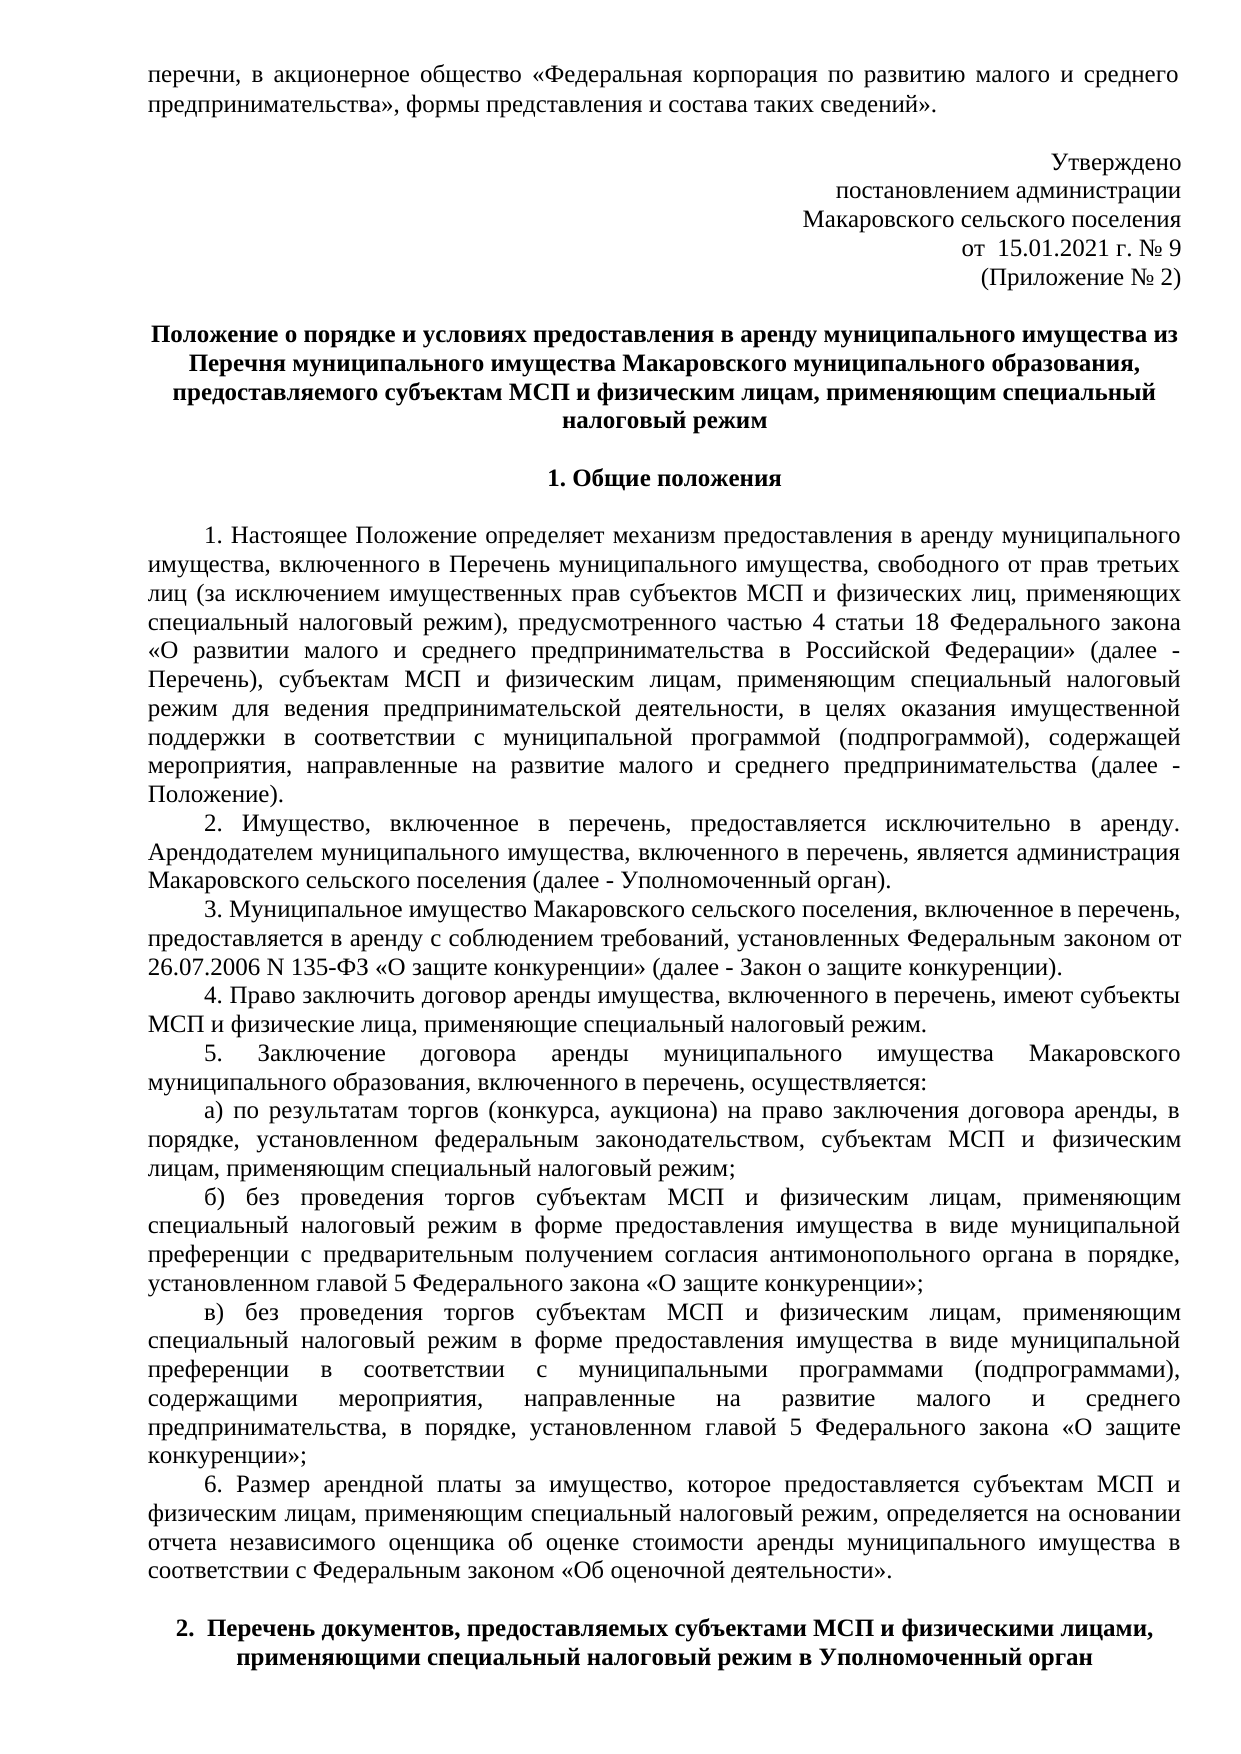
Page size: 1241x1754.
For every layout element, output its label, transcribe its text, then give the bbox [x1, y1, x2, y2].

text 4. Право заключить договор аренды имущества, включенного в перечень, имеют субъекты МСП и физические лица, применяющие специальный налоговый режим. [148, 981, 1181, 1038]
text применяющими специальный налоговый режим в Уполномоченный орган [148, 1642, 1181, 1671]
text 1. Настоящее Положение определяет механизм предоставления в аренду муниципального имущества, включенного в Перечень муниципального имущества, свободного от прав третьих лиц (за исключением имущественных прав субъектов МСП и физических лиц, применяющих специальный налоговый режим), предусмотренного частью 4 статьи 18 Федерального закона «О развитии малого и среднего предпринимательства в Российской Федерации» (далее - Перечень), субъектам МСП и физическим лицам, применяющим специальный налоговый режим для ведения предпринимательской деятельности, в целях оказания имущественной поддержки в соответствии с муниципальной программой (подпрограммой), содержащей мероприятия, направленные на развитие малого и среднего предпринимательства (далее - Положение). [148, 521, 1181, 808]
text б) без проведения торгов субъектам МСП и физическим лицам, применяющим специальный налоговый режим в форме предоставления имущества в виде муниципальной преференции с предварительным получением согласия антимонопольного органа в порядке, установленном главой 5 Федерального закона «О защите конкуренции»; [148, 1182, 1181, 1297]
text Положение о порядке и условиях предоставления в аренду муниципального имущества из Перечня муниципального имущества Макаровского муниципального образования, предоставляемого субъектам МСП и физическим лицам, применяющим специальный налоговый режим [148, 319, 1181, 434]
text 1. Общие положения [148, 463, 1181, 492]
text Утверждено [148, 147, 1181, 176]
text 2. Перечень документов, предоставляемых субъектами МСП и физическими лицами, [148, 1613, 1181, 1642]
text 2. Имущество, включенное в перечень, предоставляется исключительно в аренду. Арендодателем муниципального имущества, включенного в перечень, является администрация Макаровского сельского поселения (далее - Уполномоченный орган). [148, 808, 1181, 894]
text от 15.01.2021 г. № 9 [148, 233, 1181, 262]
text постановлением администрации [148, 176, 1181, 204]
text а) по результатам торгов (конкурса, аукциона) на право заключения договора аренды, в порядке, установленном федеральным законодательством, субъектам МСП и физическим лицам, применяющим специальный налоговый режим; [148, 1096, 1181, 1182]
text (Приложение № 2) [148, 262, 1181, 291]
text 6. Размер арендной платы за имущество, которое предоставляется субъектам МСП и физическим лицам, применяющим специальный налоговый режим, определяется на основании отчета независимого оценщика об оценке стоимости аренды муниципального имущества в соответствии с Федеральным законом «Об оценочной деятельности». [148, 1469, 1181, 1584]
text в) без проведения торгов субъектам МСП и физическим лицам, применяющим специальный налоговый режим в форме предоставления имущества в виде муниципальной преференции в соответствии с муниципальными программами (подпрограммами), содержащими мероприятия, направленные на развитие малого и среднего предпринимательства, в порядке, установленном главой 5 Федерального закона «О защите конкуренции»; [148, 1297, 1181, 1469]
text 3. Муниципальное имущество Макаровского сельского поселения, включенное в перечень, предоставляется в аренду с соблюдением требований, установленных Федеральным законом от 26.07.2006 N 135-ФЗ «О защите конкуренции» (далее - Закон о защите конкуренции). [148, 894, 1181, 981]
text Макаровского сельского поселения [148, 204, 1181, 233]
text 5. Заключение договора аренды муниципального имущества Макаровского муниципального образования, включенного в перечень, осуществляется: [148, 1038, 1181, 1096]
